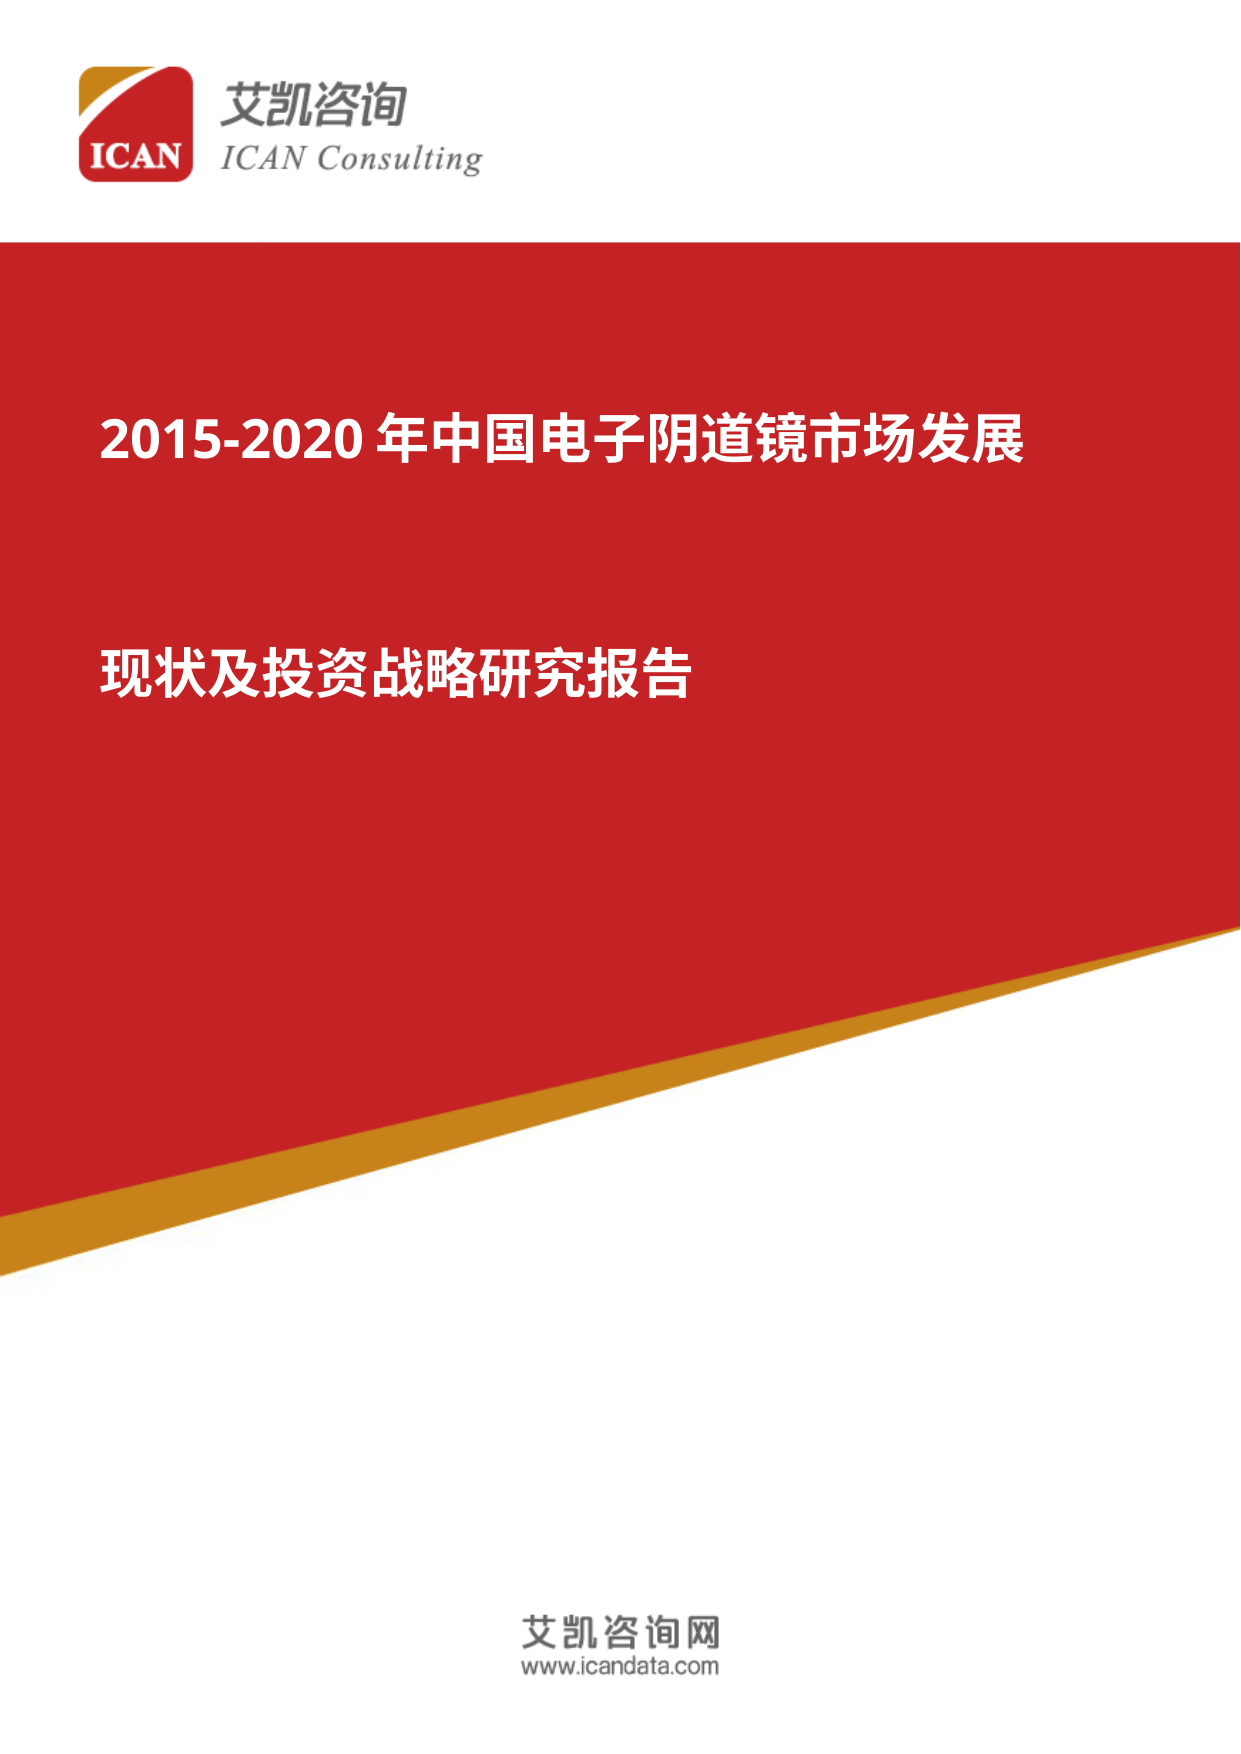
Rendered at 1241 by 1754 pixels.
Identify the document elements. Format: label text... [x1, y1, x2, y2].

picture [0, 5, 1241, 1754]
subtitle 2015-2020年中国电子阴道镜市场发展现状及投资战略研究报告 [99, 386, 1053, 718]
